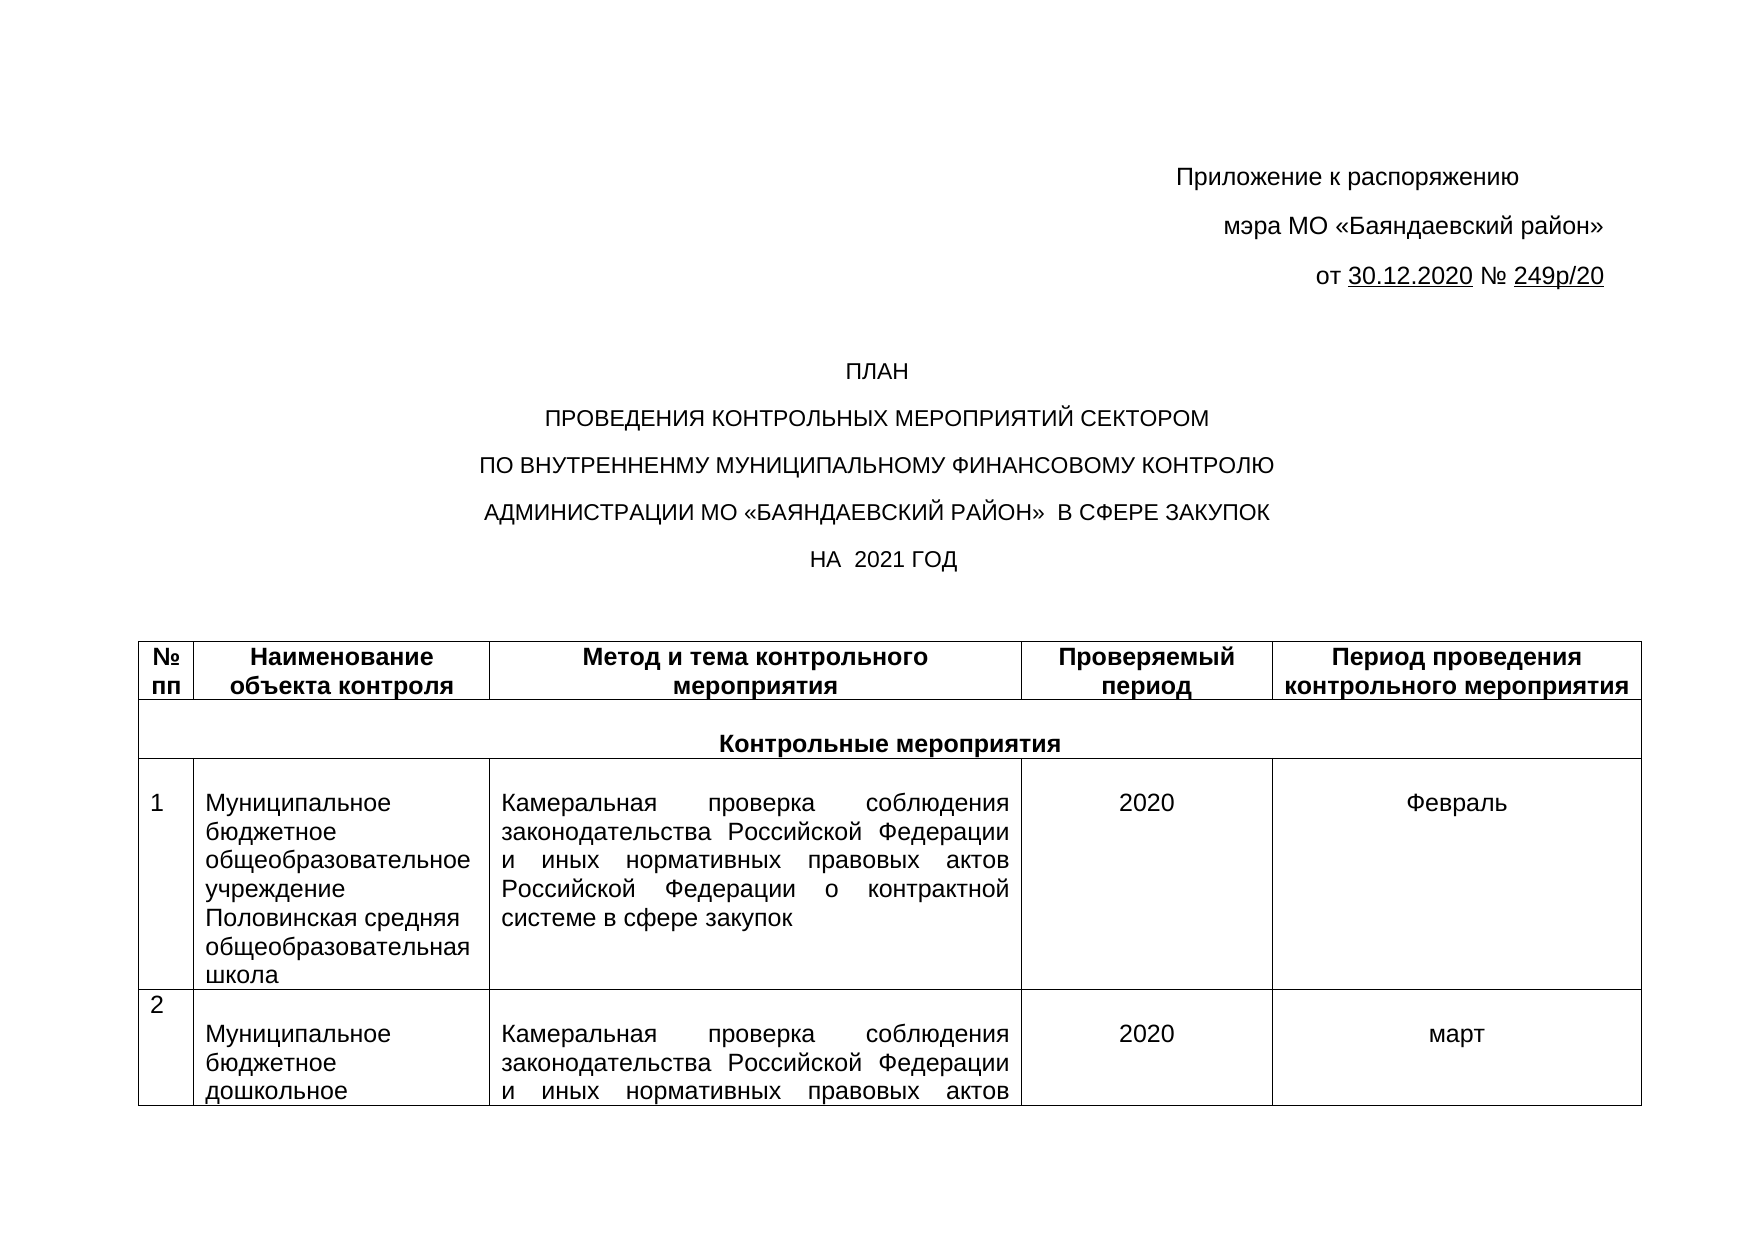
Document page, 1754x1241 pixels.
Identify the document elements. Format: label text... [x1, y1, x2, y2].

table_cell Муниципальное бюджетное общеобразовательное учреждение Половинская средняя общеобразовательная школа [194, 759, 489, 989]
text от 30.12.2020 № 249р/20 [150, 261, 1604, 290]
text ПРОВЕДЕНИЯ КОНТРОЛЬНЫХ МЕРОПРИЯТИЙ СЕКТОРОМ [150, 405, 1604, 431]
table_header Метод и тема контрольного мероприятия [490, 642, 1021, 699]
text Приложение к распоряжению [150, 162, 1604, 191]
table_cell Февраль [1273, 759, 1641, 989]
table_cell март [1273, 990, 1641, 1105]
table_cell 2020 [1022, 759, 1272, 989]
text ПЛАН [150, 358, 1604, 384]
table_header № пп [139, 642, 193, 699]
table_cell 1 [139, 759, 193, 989]
table_cell Контрольные мероприятия [139, 700, 1641, 758]
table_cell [194, 990, 489, 1105]
table_header Проверяемый период [1022, 642, 1272, 699]
table_header Период проведения контрольного мероприятия [1273, 642, 1641, 699]
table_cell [490, 990, 1021, 1105]
table_cell 2 [139, 990, 193, 1105]
text мэра МО «Баяндаевский район» [150, 211, 1604, 240]
table_header Наименование объекта контроля [194, 642, 489, 699]
text АДМИНИСТРАЦИИ МО «БАЯНДАЕВСКИЙ РАЙОН» В СФЕРЕ ЗАКУПОК [150, 499, 1604, 526]
table_cell 2020 [1022, 990, 1272, 1105]
text ПО ВНУТРЕННЕНМУ МУНИЦИПАЛЬНОМУ ФИНАНСОВОМУ КОНТРОЛЮ [150, 452, 1604, 478]
text НА 2021 ГОД [150, 546, 1604, 573]
